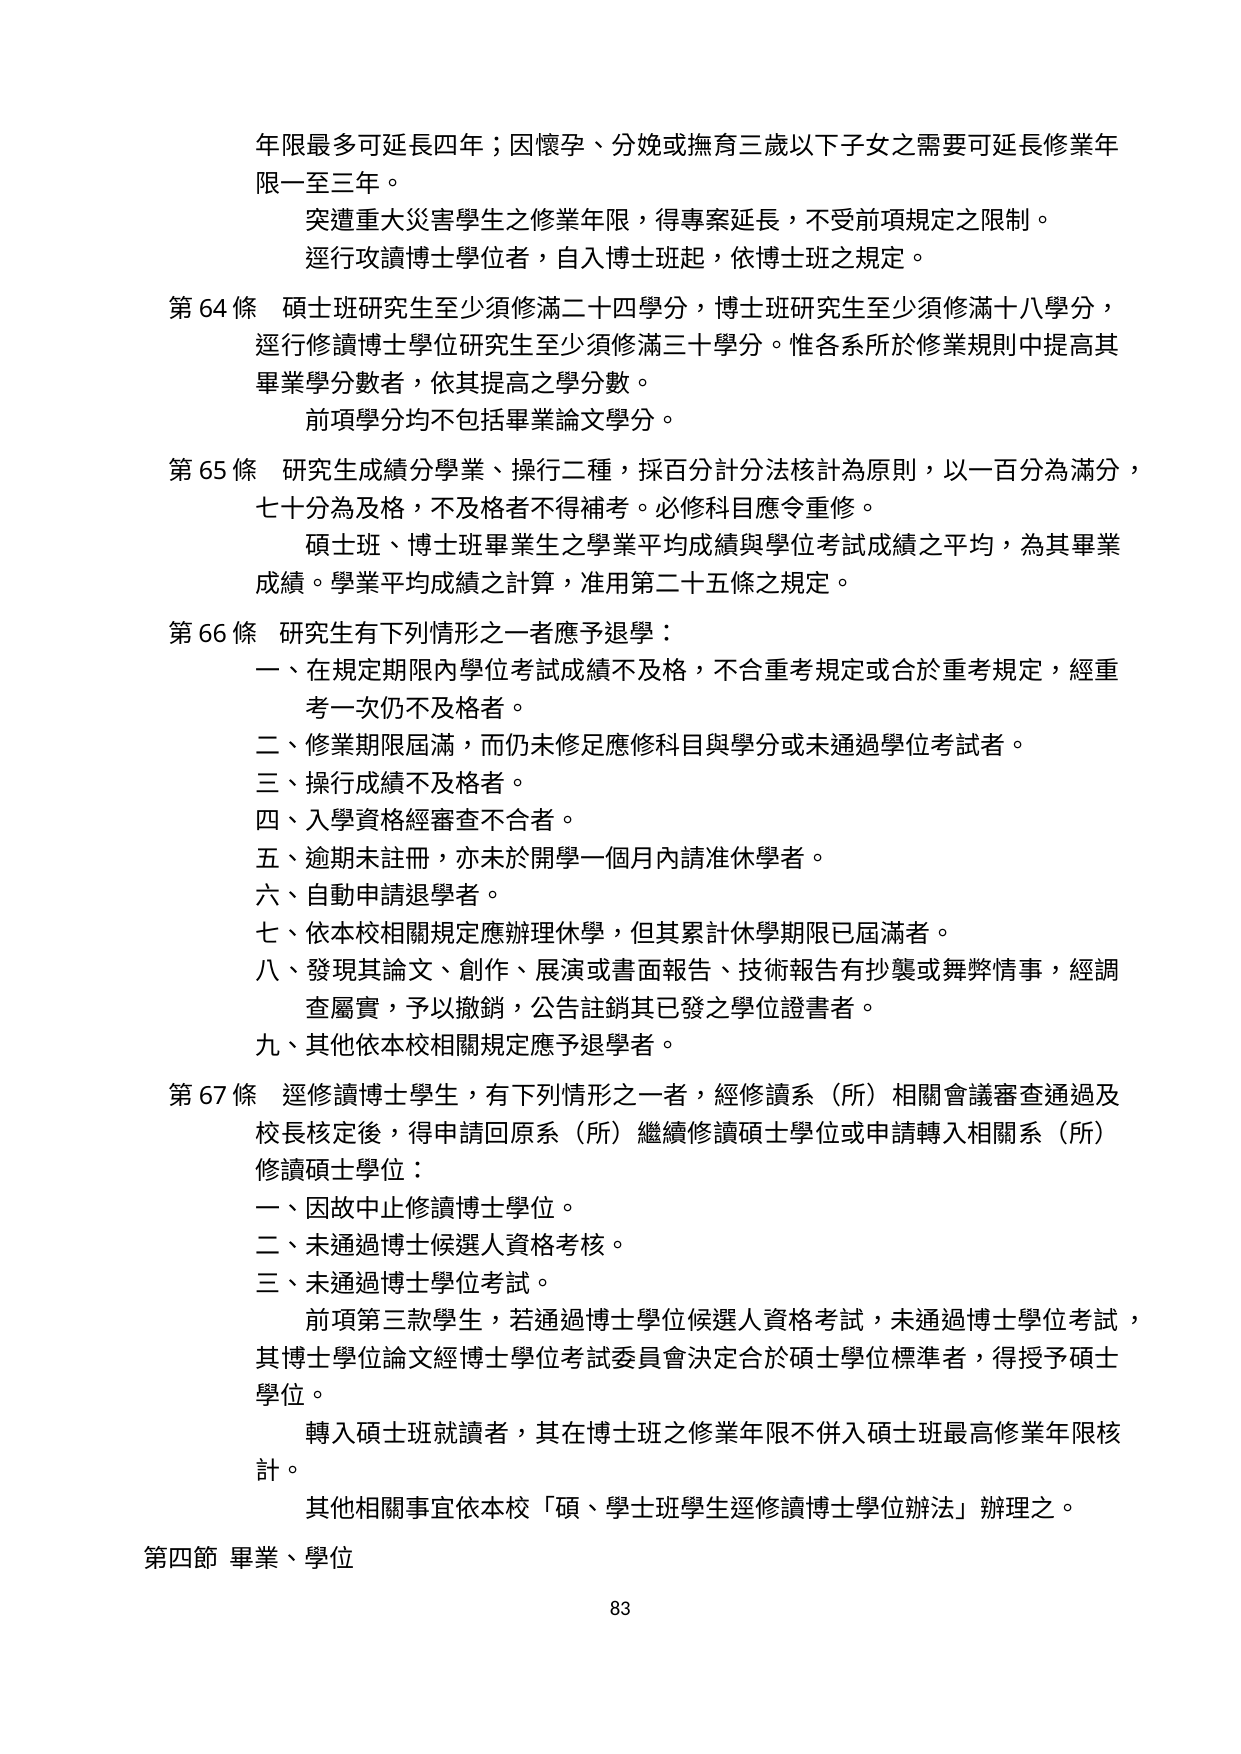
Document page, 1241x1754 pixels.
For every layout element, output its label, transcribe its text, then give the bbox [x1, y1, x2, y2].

text 四、入學資格經審查不合者。 [256, 800, 1122, 838]
text 九、其他依本校相關規定應予退學者。 [256, 1025, 1122, 1063]
text 六、自動申請退學者。 [256, 875, 1122, 913]
text 突遭重大災害學生之修業年限，得專案延長，不受前項規定之限制。 [256, 200, 1122, 238]
text 前項第三款學生，若通過博士學位候選人資格考試，未通過博士學位考試，其博士學位論文經博士學位考試委員會決定合於碩士學位標準者，得授予碩士學位。 [256, 1300, 1122, 1413]
text 第65條 研究生成績分學業、操行二種，採百分計分法核計為原則，以一百分為滿分，七十分為及格，不及格者不得補考。必修科目應令重修。 [168, 450, 1122, 525]
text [256, 125, 1122, 200]
text 第67條 逕修讀博士學生，有下列情形之一者，經修讀系（所）相關會議審查通過及校長核定後，得申請回原系（所）繼續修讀碩士學位或申請轉入相關系（所）修讀碩士學位： [168, 1075, 1122, 1188]
text 七、依本校相關規定應辦理休學，但其累計休學期限已屆滿者。 [256, 913, 1122, 950]
text 八、發現其論文、創作、展演或書面報告、技術報告有抄襲或舞弊情事，經調查屬實，予以撤銷，公告註銷其已發之學位證書者。 [256, 950, 1122, 1025]
text 三、操行成績不及格者。 [256, 763, 1122, 800]
text 五、逾期未註冊，亦未於開學一個月內請准休學者。 [256, 838, 1122, 875]
text 二、未通過博士候選人資格考核。 [256, 1225, 1122, 1263]
text 第64條 碩士班研究生至少須修滿二十四學分，博士班研究生至少須修滿十八學分，逕行修讀博士學位研究生至少須修滿三十學分。惟各系所於修業規則中提高其畢業學分數者，依其提高之學分數。 [168, 288, 1122, 400]
text 二、修業期限屆滿，而仍未修足應修科目與學分或未通過學位考試者。 [256, 725, 1122, 763]
text 前項學分均不包括畢業論文學分。 [256, 400, 1122, 438]
text 逕行攻讀博士學位者，自入博士班起，依博士班之規定。 [256, 238, 1122, 275]
text 第66條 研究生有下列情形之一者應予退學： [168, 613, 1122, 650]
text 轉入碩士班就讀者，其在博士班之修業年限不併入碩士班最高修業年限核計。 [256, 1413, 1122, 1488]
text 第四節 畢業、學位 [143, 1538, 1122, 1575]
text 三、未通過博士學位考試。 [256, 1263, 1122, 1300]
text 其他相關事宜依本校「碩、學士班學生逕修讀博士學位辦法」辦理之。 [256, 1488, 1122, 1525]
text 一、因故中止修讀博士學位。 [256, 1188, 1122, 1225]
text 一、在規定期限內學位考試成績不及格，不合重考規定或合於重考規定，經重考一次仍不及格者。 [256, 650, 1122, 725]
text 碩士班、博士班畢業生之學業平均成績與學位考試成績之平均，為其畢業成績。學業平均成績之計算，准用第二十五條之規定。 [256, 525, 1122, 600]
